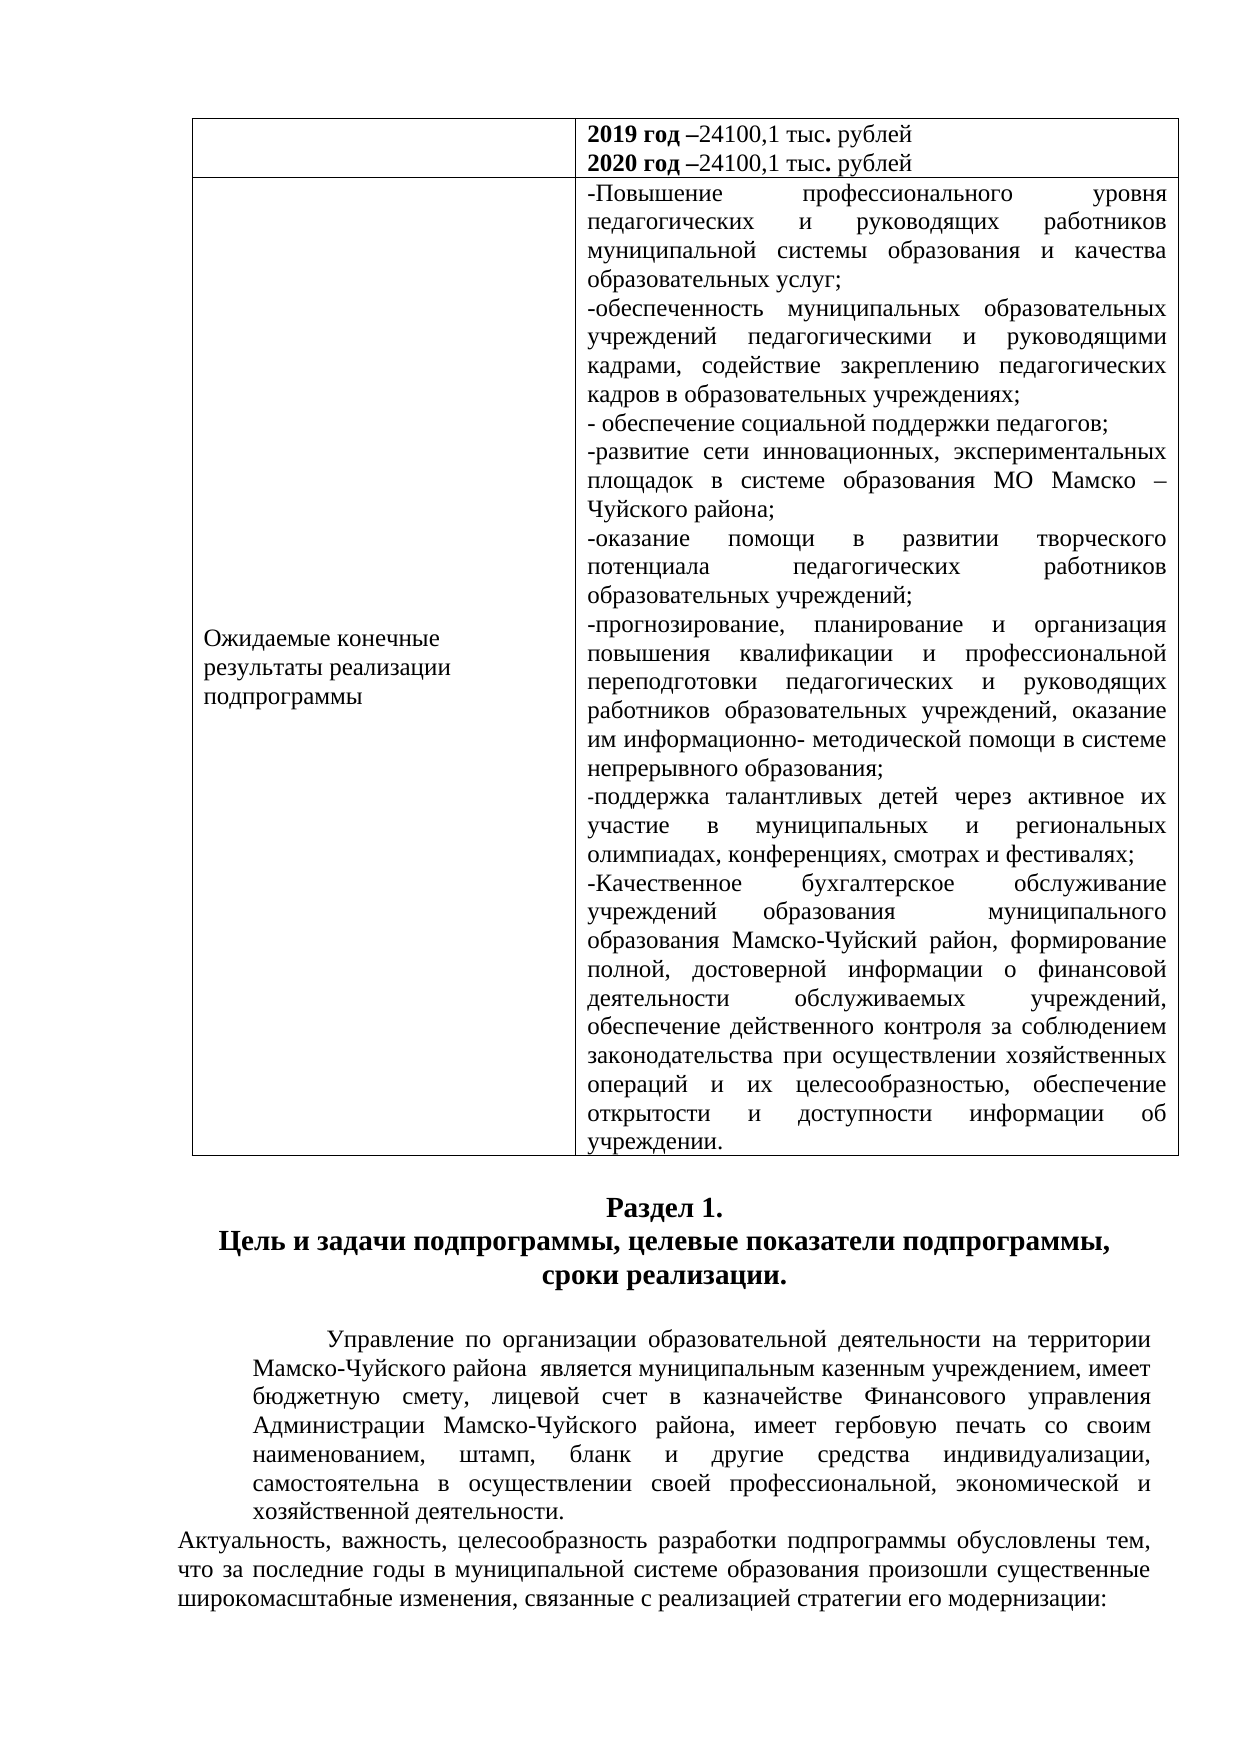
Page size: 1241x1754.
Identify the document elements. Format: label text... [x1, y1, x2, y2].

text Раздел 1. [177, 1190, 1152, 1223]
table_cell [576, 119, 1178, 177]
table_cell -Повышение профессионального уровня педагогических и руководящих работников муниципальной системы образования и качества образовательных услуг; -обеспеченность муниципальных образовательных учреждений педагогическими и руководящими кадрами, содействие закреплению педагогических кадров в образовательных учреждениях; - обеспечение социальной поддержки педагогов; -развитие сети инновационных, экспериментальных площадок в системе образования МО Мамско – Чуйского района; -оказание помощи в развитии творческого потенциала педагогических работников образовательных учреждений; -прогнозирование, планирование и организация повышения квалификации и профессиональной переподготовки педагогических и руководящих работников образовательных учреждений, оказание им информационно- методической помощи в системе непрерывного образования; -поддержка талантливых детей через активное их участие в муниципальных и региональных олимпиадах, конференциях, смотрах и фестивалях; -Качественное бухгалтерское обслуживание учреждений образования муниципального образования Мамско-Чуйский район, формирование полной, достоверной информации о финансовой деятельности обслуживаемых учреждений, обеспечение действенного контроля за соблюдением законодательства при осуществлении хозяйственных операций и их целесообразностью, обеспечение открытости и доступности информации об учреждении. [576, 178, 1178, 1155]
table_cell Ожидаемые конечные результаты реализации подпрограммы [193, 178, 575, 1155]
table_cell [193, 119, 575, 177]
text Актуальность, важность, целесообразность разработки подпрограммы обусловлены тем, что за последние годы в муниципальной системе образования произошли существенные широкомасштабные изменения, связанные с реализацией стратегии его модернизации: [177, 1525, 1152, 1611]
text Цель и задачи подпрограммы, целевые показатели подпрограммы, сроки реализации. [177, 1223, 1152, 1290]
text Управление по организации образовательной деятельности на территории Мамско-Чуйского района является муниципальным казенным учреждением, имеет бюджетную смету, лицевой счет в казначействе Финансового управления Администрации Мамско-Чуйского района, имеет гербовую печать со своим наименованием, штамп, бланк и другие средства индивидуализации, самостоятельна в осуществлении своей профессиональной, экономической и хозяйственной деятельности. [252, 1324, 1152, 1525]
